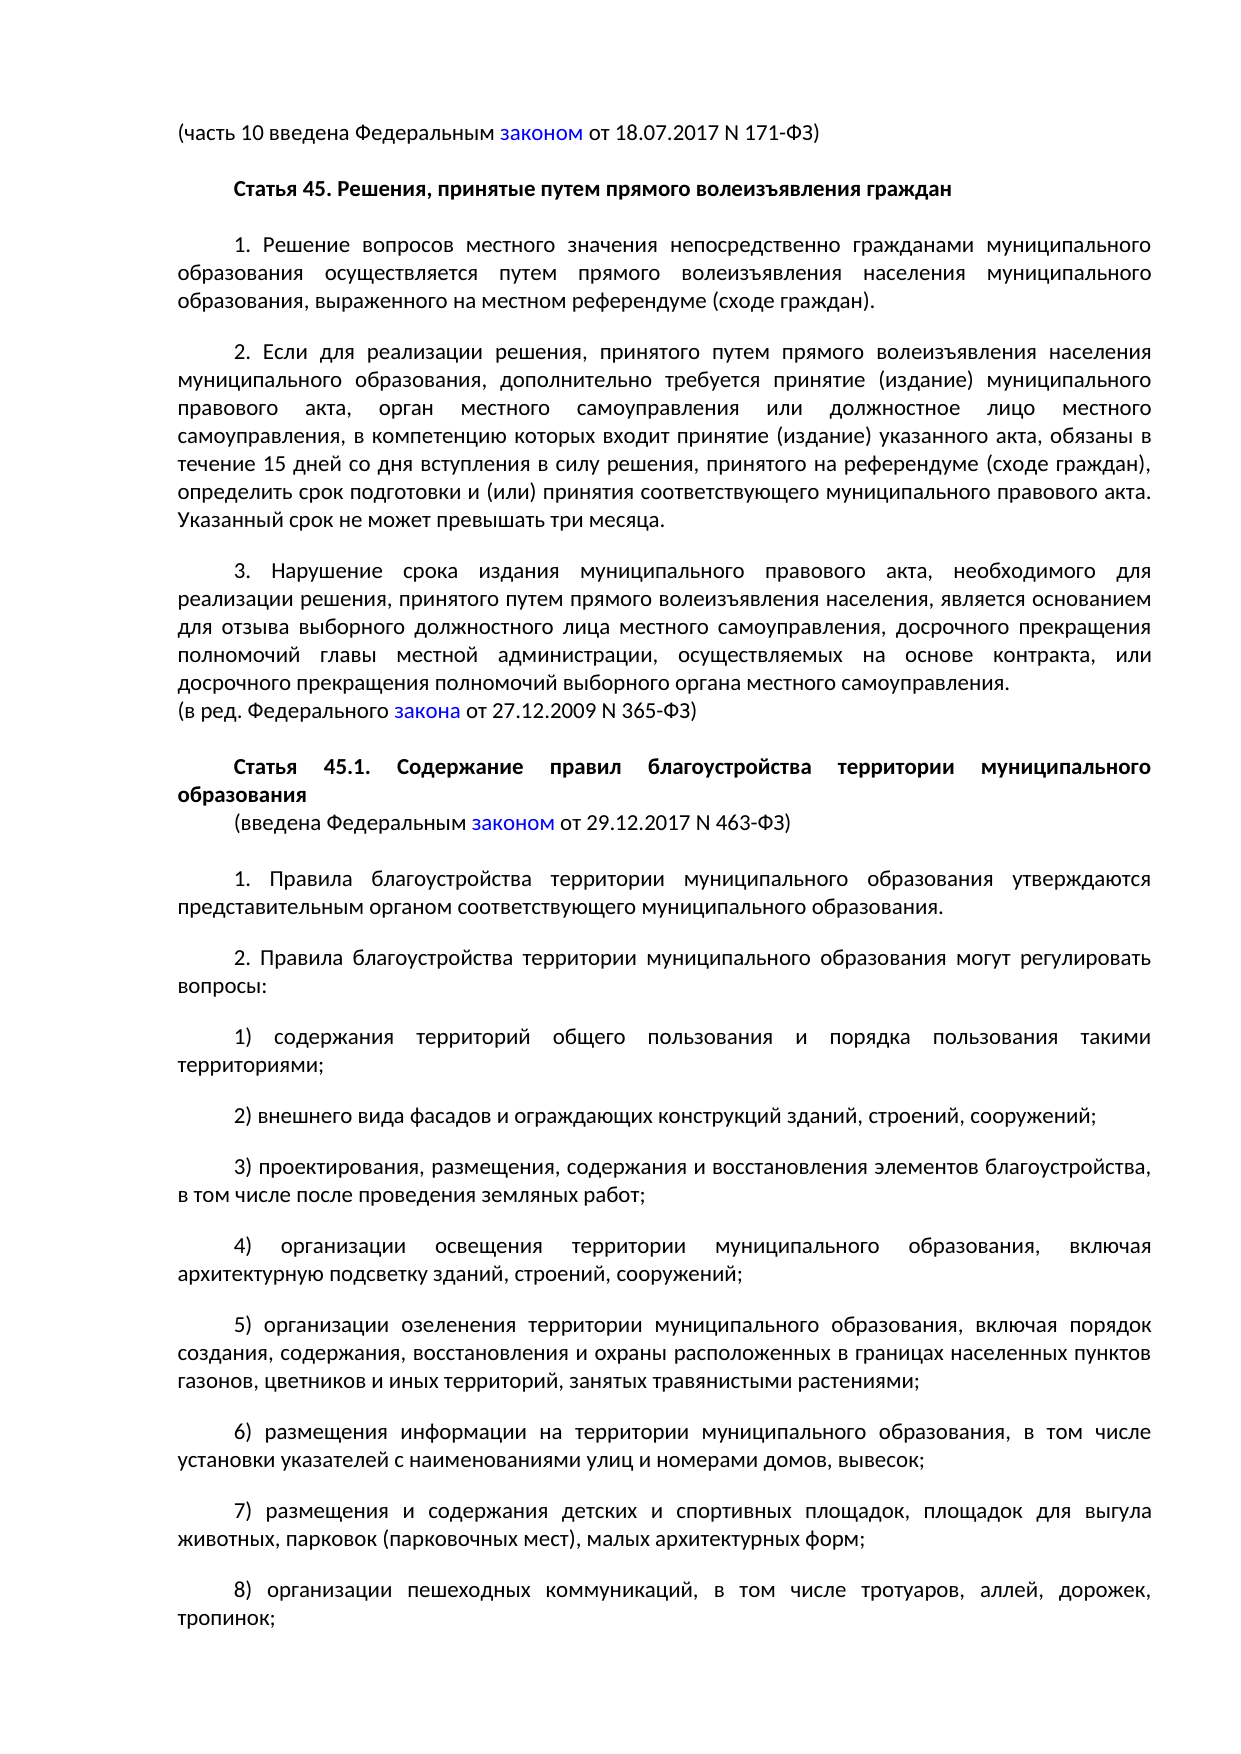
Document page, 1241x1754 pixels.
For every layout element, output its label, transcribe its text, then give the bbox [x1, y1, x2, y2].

text 1. Решение вопросов местного значения непосредственно гражданами муниципального образования осуществляется путем прямого волеизъявления населения муниципального образования, выраженного на местном референдуме (сходе граждан). [177, 230, 1152, 314]
text 2. Если для реализации решения, принятого путем прямого волеизъявления населения муниципального образования, дополнительно требуется принятие (издание) муниципального правового акта, орган местного самоуправления или должностное лицо местного самоуправления, в компетенцию которых входит принятие (издание) указанного акта, обязаны в течение 15 дней со дня вступления в силу решения, принятого на референдуме (сходе граждан), определить срок подготовки и (или) принятия соответствующего муниципального правового акта. Указанный срок не может превышать три месяца. [177, 337, 1152, 533]
title Статья 45.1. Содержание правил благоустройства территории муниципального образования [177, 752, 1152, 808]
text (введена Федеральным законом от 29.12.2017 N 463-ФЗ) [177, 808, 1152, 836]
text 3. Нарушение срока издания муниципального правового акта, необходимого для реализации решения, принятого путем прямого волеизъявления населения, является основанием для отзыва выборного должностного лица местного самоуправления, досрочного прекращения полномочий главы местной администрации, осуществляемых на основе контракта, или досрочного прекращения полномочий выборного органа местного самоуправления. [177, 556, 1152, 696]
text 7) размещения и содержания детских и спортивных площадок, площадок для выгула животных, парковок (парковочных мест), малых архитектурных форм; [177, 1496, 1152, 1552]
text 4) организации освещения территории муниципального образования, включая архитектурную подсветку зданий, строений, сооружений; [177, 1231, 1152, 1287]
text 6) размещения информации на территории муниципального образования, в том числе установки указателей с наименованиями улиц и номерами домов, вывесок; [177, 1417, 1152, 1473]
text 2. Правила благоустройства территории муниципального образования могут регулировать вопросы: [177, 943, 1152, 999]
text (часть 10 введена Федеральным законом от 18.07.2017 N 171-ФЗ) [177, 118, 1152, 146]
text 2) внешнего вида фасадов и ограждающих конструкций зданий, строений, сооружений; [177, 1101, 1152, 1129]
text 1. Правила благоустройства территории муниципального образования утверждаются представительным органом соответствующего муниципального образования. [177, 864, 1152, 921]
title Статья 45. Решения, принятые путем прямого волеизъявления граждан [177, 174, 1152, 202]
text 5) организации озеленения территории муниципального образования, включая порядок создания, содержания, восстановления и охраны расположенных в границах населенных пунктов газонов, цветников и иных территорий, занятых травянистыми растениями; [177, 1310, 1152, 1394]
text (в ред. Федерального закона от 27.12.2009 N 365-ФЗ) [177, 696, 1152, 724]
text 8) организации пешеходных коммуникаций, в том числе тротуаров, аллей, дорожек, тропинок; [177, 1575, 1152, 1631]
text 3) проектирования, размещения, содержания и восстановления элементов благоустройства, в том числе после проведения земляных работ; [177, 1152, 1152, 1208]
text 1) содержания территорий общего пользования и порядка пользования такими территориями; [177, 1022, 1152, 1078]
